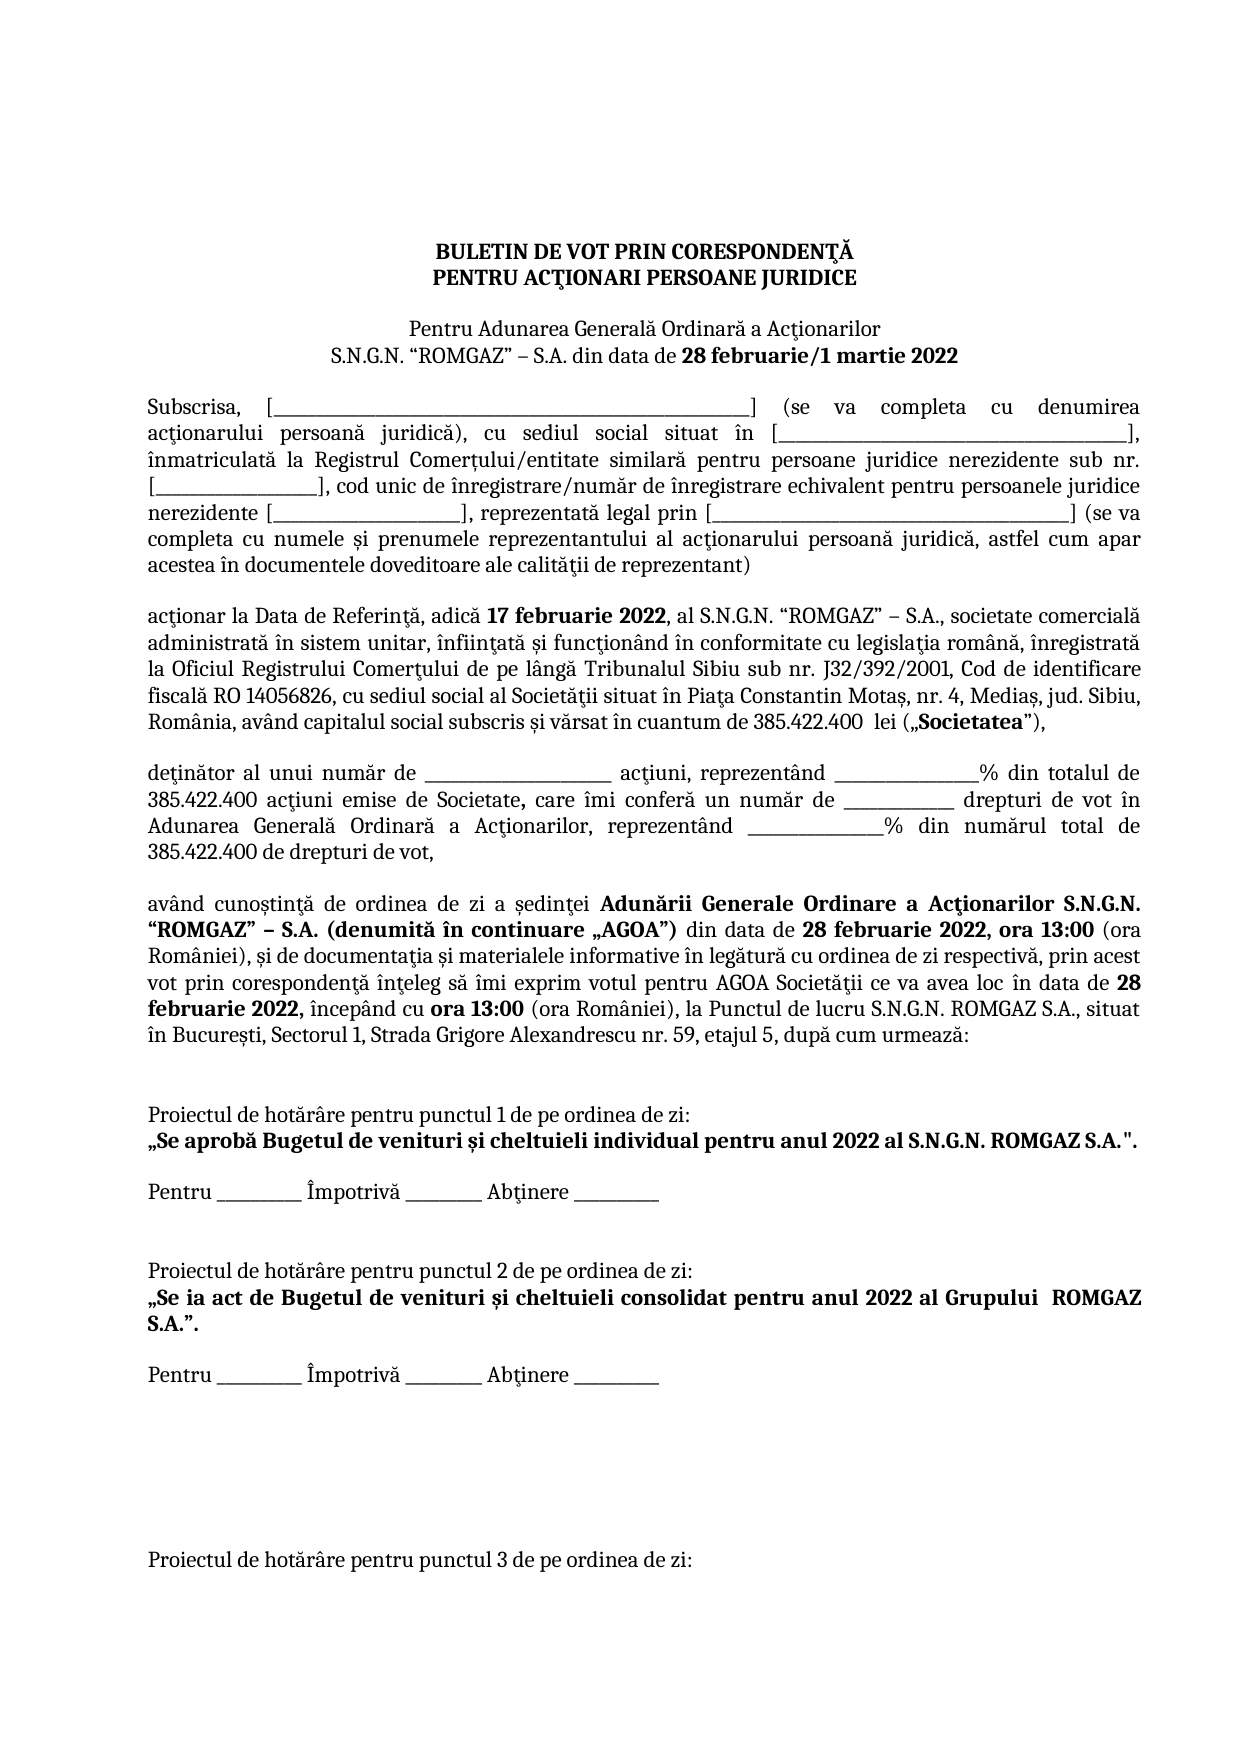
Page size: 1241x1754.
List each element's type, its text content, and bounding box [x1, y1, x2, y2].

text „Se aprobă Bugetul de venituri și cheltuieli individual pentru anul 2022 al S.N.G.N. ROMGAZ S.A.". [148, 1128, 1144, 1154]
text Proiectul de hotărâre pentru punctul 2 de pe ordinea de zi: [148, 1258, 1141, 1284]
text Pentru __________ Împotrivă _________ Abţinere __________ [148, 1362, 1141, 1388]
text BULETIN DE VOT PRIN CORESPONDENŢĂ [148, 238, 1141, 265]
text S.N.G.N. “ROMGAZ” – S.A. din data de 28 februarie/1 martie 2022 [148, 342, 1141, 369]
text Proiectul de hotărâre pentru punctul 1 de pe ordinea de zi: [148, 1101, 1141, 1128]
text Pentru Adunarea Generală Ordinară a Acţionarilor [148, 316, 1141, 342]
text Pentru __________ Împotrivă _________ Abţinere __________ [148, 1179, 1141, 1205]
text „Se ia act de Bugetul de venituri și cheltuieli consolidat pentru anul 2022 al Grupului ROMGAZ S.A.”. [148, 1284, 1144, 1337]
text acţionar la Data de Referinţă, adică 17 februarie 2022, al S.N.G.N. “ROMGAZ” – S.A., societate comercială administrată în sistem unitar, înfiinţată şi funcţionând în conformitate cu legislaţia română, înregistrată la Oficiul Registrului Comerţului de pe lângă Tribunalul Sibiu sub nr. J32/392/2001, Cod de identificare fiscală RO 14056826, cu sediul social al Societăţii situat în Piaţa Constantin Motaş, nr. 4, Mediaş, jud. Sibiu, România, având capitalul social subscris şi vărsat în cuantum de 385.422.400 lei („Societatea”), [148, 603, 1141, 735]
text având cunoştinţă de ordinea de zi a şedinţei Adunării Generale Ordinare a Acţionarilor S.N.G.N. “ROMGAZ” – S.A. (denumită în continuare „AGOA”) din data de 28 februarie 2022, ora 13:00 (ora României), şi de documentaţia şi materialele informative în legătură cu ordinea de zi respectivă, prin acest vot prin corespondenţă înţeleg să îmi exprim votul pentru AGOA Societăţii ce va avea loc în data de 28 februarie 2022, începând cu ora 13:00 (ora României), la Punctul de lucru S.N.G.N. ROMGAZ S.A., situat în București, Sectorul 1, Strada Grigore Alexandrescu nr. 59, etajul 5, după cum urmează: [148, 891, 1141, 1049]
text PENTRU ACŢIONARI PERSOANE JURIDICE [148, 265, 1141, 291]
text deţinător al unui număr de ______________________ acţiuni, reprezentând _________________% din totalul de 385.422.400 acţiuni emise de Societate, care îmi conferă un număr de _____________ drepturi de vot în Adunarea Generală Ordinară a Acţionarilor, reprezentând ________________% din numărul total de 385.422.400 de drepturi de vot, [148, 760, 1141, 866]
text Proiectul de hotărâre pentru punctul 3 de pe ordinea de zi: [148, 1547, 1141, 1573]
text Subscrisa, [________________________________________________________] (se va completa cu denumirea acţionarului persoană juridică), cu sediul social situat în [_________________________________________], înmatriculată la Registrul Comerțului/entitate similară pentru persoane juridice nerezidente sub nr. [___________________], cod unic de înregistrare/număr de înregistrare echivalent pentru persoanele juridice nerezidente [______________________], reprezentată legal prin [__________________________________________] (se va completa cu numele şi prenumele reprezentantului al acţionarului persoană juridică, astfel cum apar acestea în documentele doveditoare ale calităţii de reprezentant) [148, 394, 1141, 578]
